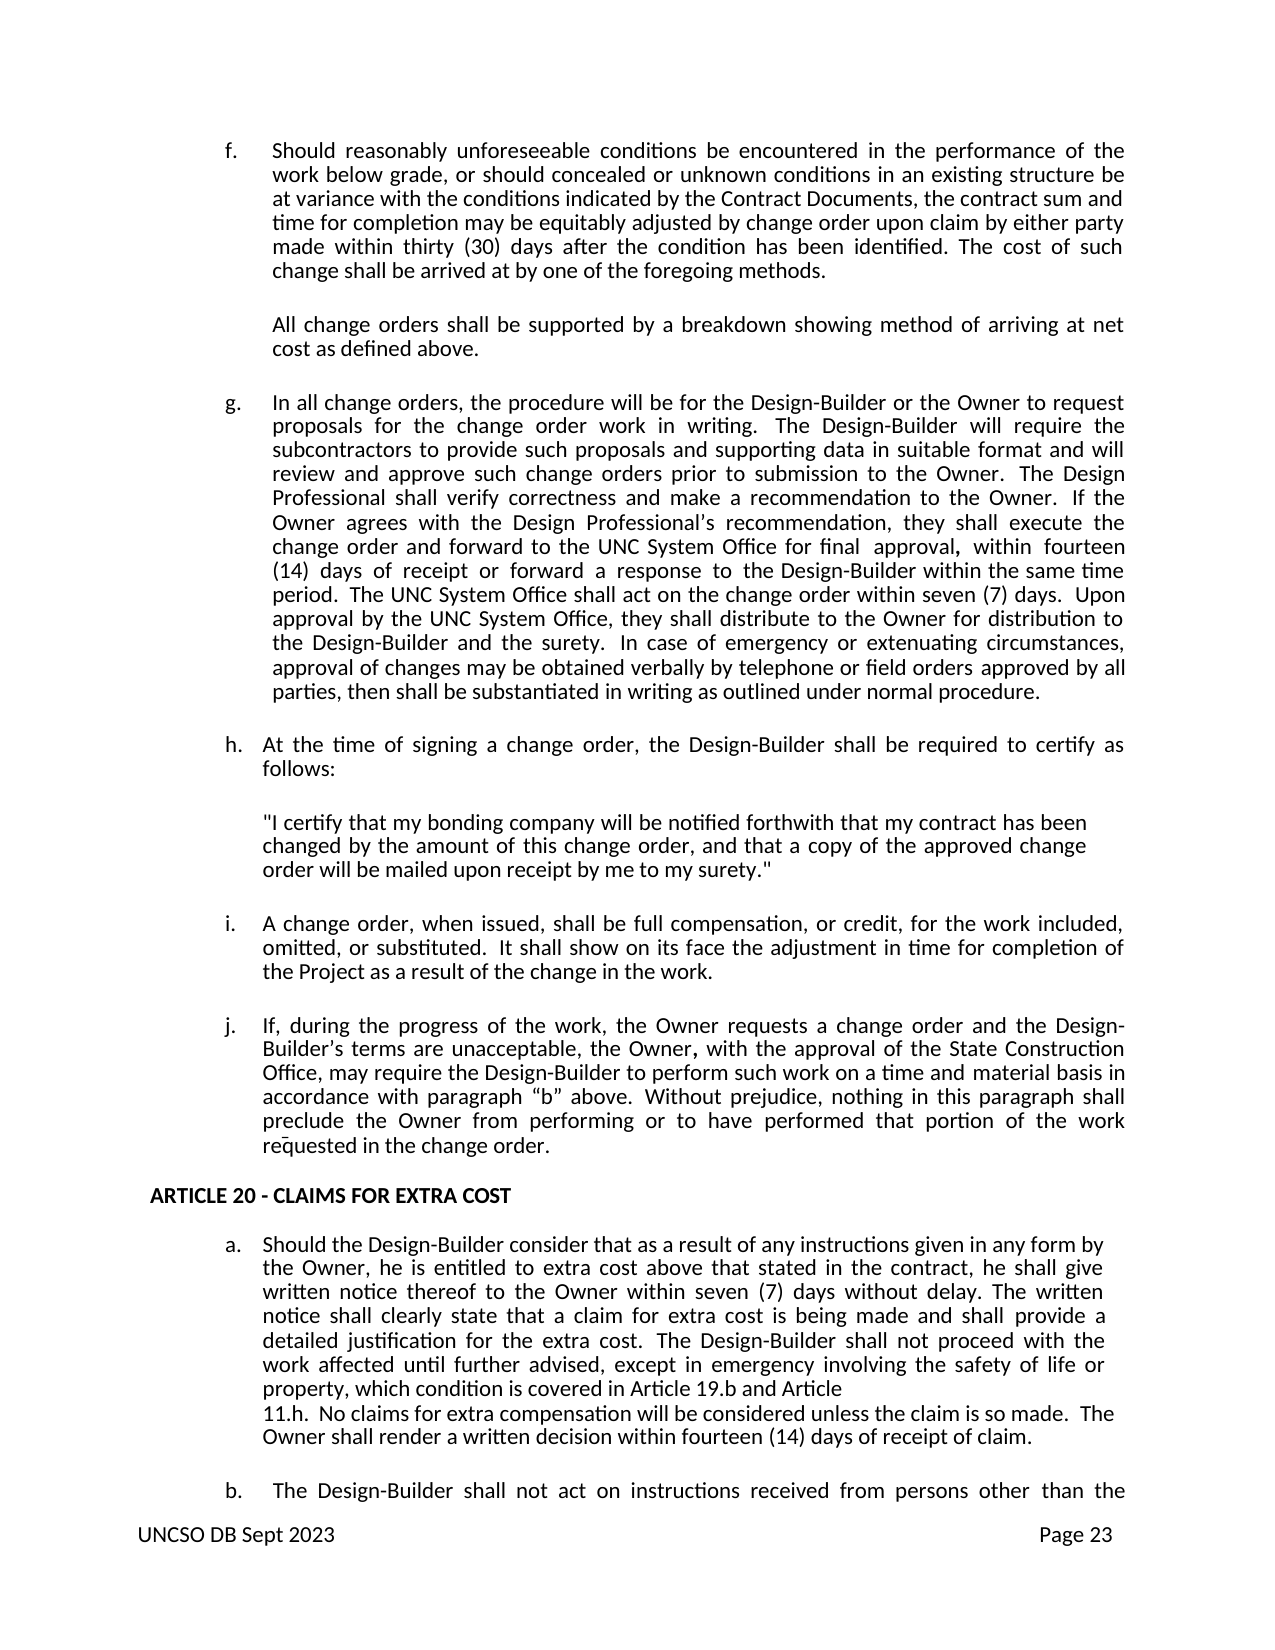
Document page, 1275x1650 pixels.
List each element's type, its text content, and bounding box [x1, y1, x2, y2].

list If, during the progress of the work, the Owner requests a change order and the Design- Builder’s terms are unacceptable, the Owner, with the approval of the State Construction Office, may require the Design-Builder to perform such work on a time and material basis in accordance with paragraph “b” above. Without prejudice, nothing in this paragraph shall preclude the Owner from performing or to have performed that portion of the work requested in the change order. [225, 1014, 1126, 1159]
list Should reasonably unforeseeable conditions be encountered in the performance of the work below grade, or should concealed or unknown conditions in an existing structure be at variance with the conditions indicated by the Contract Documents, the contract sum and time for completion may be equitably adjusted by change order upon claim by either party made within thirty (30) days after the condition has been identified. The cost of such change shall be arrived at by one of the foregoing methods. [225, 139, 1125, 284]
list A change order, when issued, shall be full compensation, or credit, for the work included, omitted, or substituted. It shall show on its face the adjustment in time for completion of the Project as a result of the change in the work. [225, 912, 1125, 985]
text "I certify that my bonding company will be notified forthwith that my contract has been changed by the amount of this change order, and that a copy of the approved change order will be mailed upon receipt by me to my surety." [262, 811, 1087, 883]
list In all change orders, the procedure will be for the Design-Builder or the Owner to request proposals for the change order work in writing. The Design-Builder will require the subcontractors to provide such proposals and supporting data in suitable format and will review and approve such change orders prior to submission to the Owner. The Design Professional shall verify correctness and make a recommendation to the Owner. If the Owner agrees with the Design Professional’s recommendation, they shall execute the change order and forward to the UNC System Office for final approval, within fourteen (14) days of receipt or forward a response to the Design-Builder within the same time period. The UNC System Office shall act on the change order within seven (7) days. Upon approval by the UNC System Office, they shall distribute to the Owner for distribution to the Design-Builder and the surety. In case of emergency or extenuating circumstances, approval of changes may be obtained verbally by telephone or field orders approved by all parties, then shall be substantiated in writing as outlined under normal procedure. [225, 391, 1126, 705]
subtitle ARTICLE 20 - CLAIMS FOR EXTRA COST [150, 1181, 1152, 1209]
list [225, 1479, 1126, 1503]
list At the time of signing a change order, the Design-Builder shall be required to certify as follows: [225, 734, 1126, 782]
text 11.h. No claims for extra compensation will be considered unless the claim is so made. The Owner shall render a written decision within fourteen (14) days of receipt of claim. [262, 1402, 1125, 1450]
text All change orders shall be supported by a breakdown showing method of arriving at net cost as defined above. [272, 313, 1126, 362]
list Should the Design-Builder consider that as a result of any instructions given in any form by the Owner, he is entitled to extra cost above that stated in the contract, he shall give written notice thereof to the Owner within seven (7) days without delay. The written notice shall clearly state that a claim for extra cost is being made and shall provide a detailed justification for the extra cost. The Design-Builder shall not proceed with the work affected until further advised, except in emergency involving the safety of life or property, which condition is covered in Article 19.b and Article [225, 1233, 1106, 1402]
